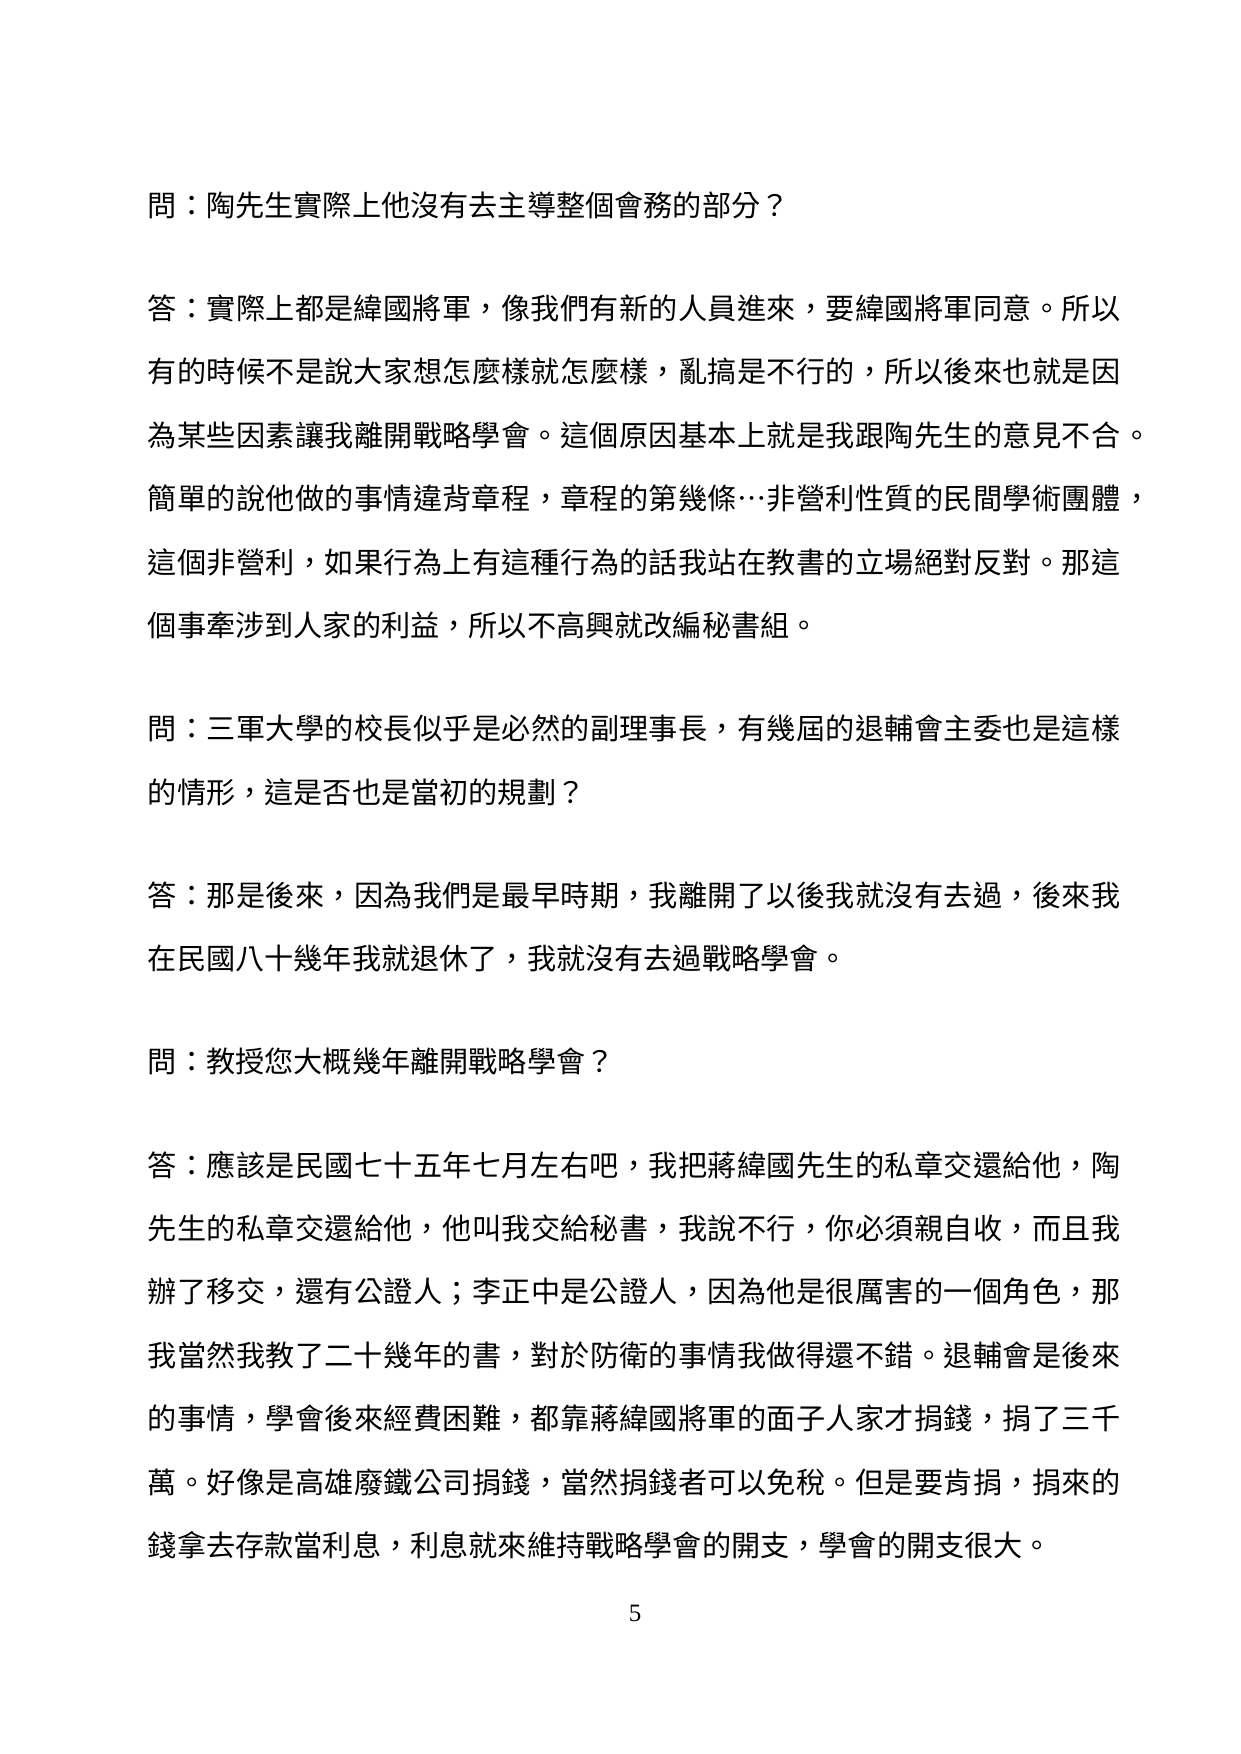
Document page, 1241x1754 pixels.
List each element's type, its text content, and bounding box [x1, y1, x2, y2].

text 問：陶先生實際上他沒有去主導整個會務的部分？ [148, 182, 1122, 225]
text 答：那是後來，因為我們是最早時期，我離開了以後我就沒有去過，後來我在民國八十幾年我就退休了，我就沒有去過戰略學會。 [148, 872, 1122, 978]
text 問：教授您大概幾年離開戰略學會？ [148, 1039, 1122, 1081]
text 答：應該是民國七十五年七月左右吧，我把蔣緯國先生的私章交還給他，陶先生的私章交還給他，他叫我交給秘書，我說不行，你必須親自收，而且我辦了移交，還有公證人；李正中是公證人，因為他是很厲害的一個角色，那我當然我教了二十幾年的書，對於防衛的事情我做得還不錯。退輔會是後來的事情，學會後來經費困難，都靠蔣緯國將軍的面子人家才捐錢，捐了三千萬。好像是高雄廢鐵公司捐錢，當然捐錢者可以免稅。但是要肯捐，捐來的錢拿去存款當利息，利息就來維持戰略學會的開支，學會的開支很大。 [148, 1142, 1122, 1565]
text 問：三軍大學的校長似乎是必然的副理事長，有幾屆的退輔會主委也是這樣的情形，這是否也是當初的規劃？ [148, 706, 1122, 812]
text 答：實際上都是緯國將軍，像我們有新的人員進來，要緯國將軍同意。所以有的時候不是說大家想怎麼樣就怎麼樣，亂搞是不行的，所以後來也就是因為某些因素讓我離開戰略學會。這個原因基本上就是我跟陶先生的意見不合。簡單的說他做的事情違背章程，章程的第幾條…非營利性質的民間學術團體，這個非營利，如果行為上有這種行為的話我站在教書的立場絕對反對。那這個事牽涉到人家的利益，所以不高興就改編秘書組。 [148, 286, 1122, 645]
